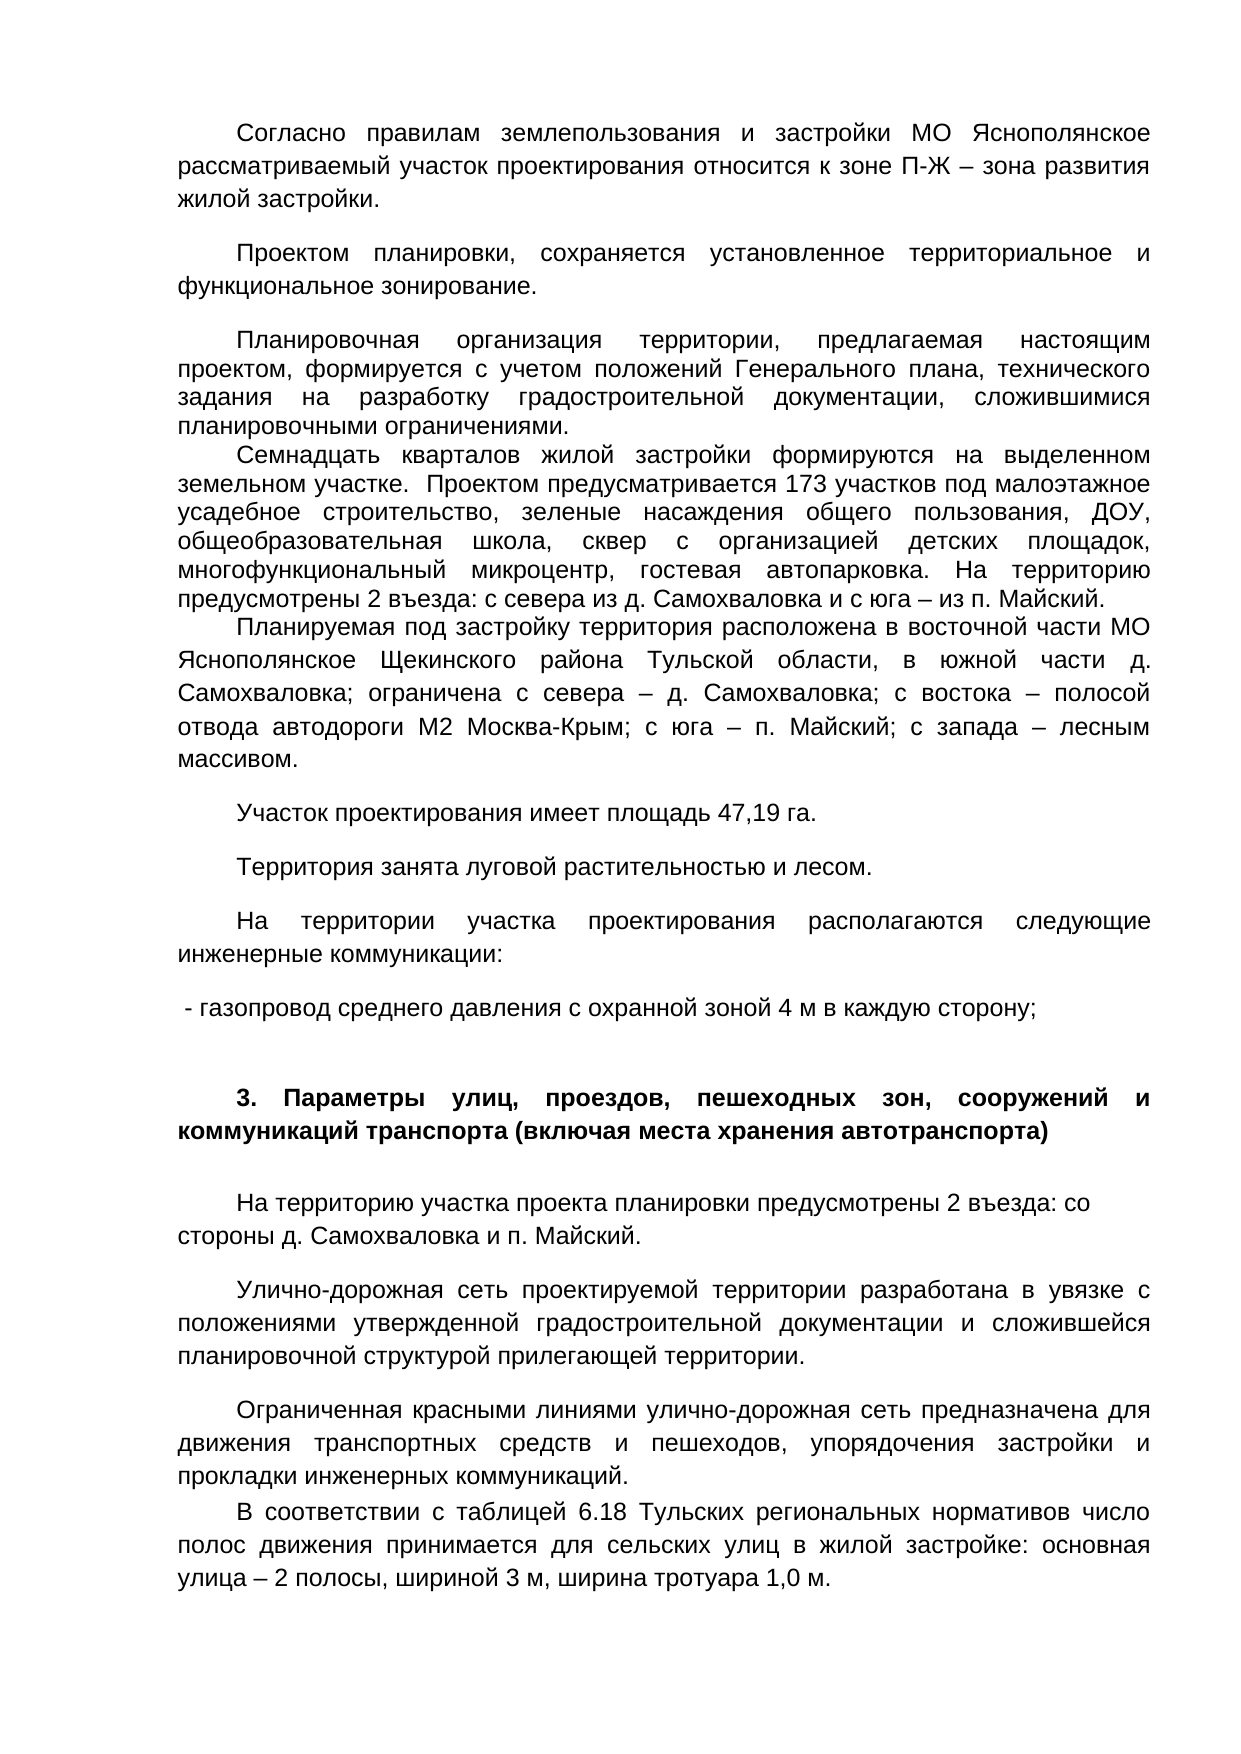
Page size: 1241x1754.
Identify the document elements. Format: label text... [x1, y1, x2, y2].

text - газопровод среднего давления с охранной зоной 4 м в каждую сторону; [177, 993, 1152, 1022]
text На территории участка проектирования располагаются следующие инженерные коммуникации: [177, 906, 1152, 968]
text На территорию участка проекта планировки предусмотрены 2 въезда: со стороны д. Самохваловка и п. Майский. [177, 1188, 1152, 1250]
text Ограниченная красными линиями улично-дорожная сеть предназначена для движения транспортных средств и пешеходов, упорядочения застройки и прокладки инженерных коммуникаций. [177, 1395, 1152, 1490]
text Проектом планировки, сохраняется установленное территориальное и функциональное зонирование. [177, 238, 1152, 300]
text Планировочная организация территории, предлагаемая настоящим проектом, формируется с учетом положений Генерального плана, технического задания на разработку градостроительной документации, сложившимися планировочными ограничениями. [177, 325, 1152, 440]
text 3. Параметры улиц, проездов, пешеходных зон, сооружений и коммуникаций транспорта (включая места хранения автотранспорта) [177, 1083, 1152, 1145]
text Территория занята луговой растительностью и лесом. [177, 852, 1152, 881]
text В соответствии с таблицей 6.18 Тульских региональных нормативов число полос движения принимается для сельских улиц в жилой застройке: основная улица – 2 полосы, шириной 3 м, ширина тротуара 1,0 м. [177, 1497, 1152, 1592]
text Планируемая под застройку территория расположена в восточной части МО Яснополянское Щекинского района Тульской области, в южной части д. Самохваловка; ограничена с севера – д. Самохваловка; с востока – полосой отвода автодороги М2 Москва-Крым; с юга – п. Майский; с запада – лесным массивом. [177, 612, 1152, 773]
text Улично-дорожная сеть проектируемой территории разработана в увязке с положениями утвержденной градостроительной документации и сложившейся планировочной структурой прилегающей территории. [177, 1275, 1152, 1370]
text Участок проектирования имеет площадь 47,19 га. [177, 798, 1152, 827]
text Согласно правилам землепользования и застройки МО Яснополянское рассматриваемый участок проектирования относится к зоне П-Ж – зона развития жилой застройки. [177, 118, 1152, 213]
text Семнадцать кварталов жилой застройки формируются на выделенном земельном участке. Проектом предусматривается 173 участков под малоэтажное усадебное строительство, зеленые насаждения общего пользования, ДОУ, общеобразовательная школа, сквер с организацией детских площадок, многофункциональный микроцентр, гостевая автопарковка. На территорию предусмотрены 2 въезда: с севера из д. Самохваловка и с юга – из п. Майский. [177, 440, 1152, 612]
